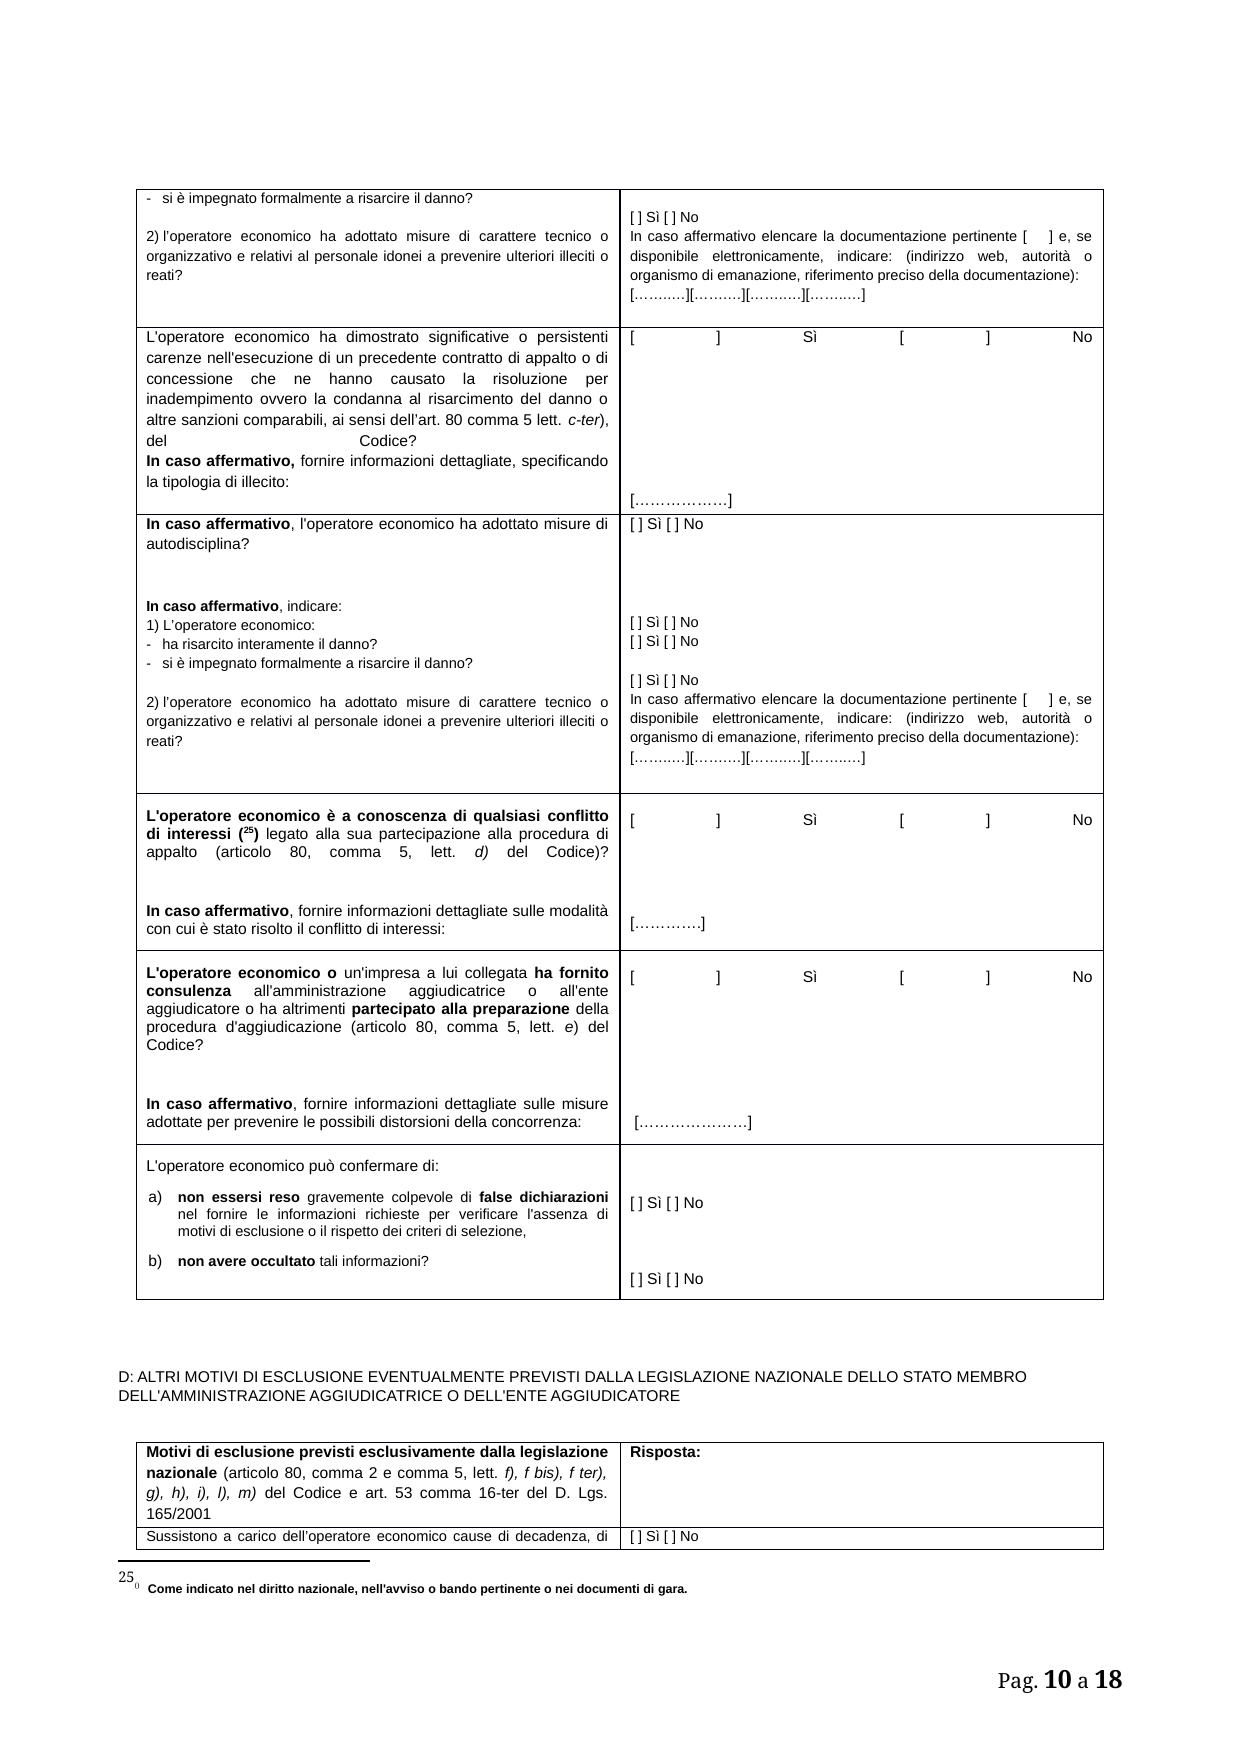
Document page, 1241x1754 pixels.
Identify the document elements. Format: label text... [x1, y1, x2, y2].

table_cell L'operatore economico ha dimostrato significative o persistenti carenze nell'esecuzione di un precedente contratto di appalto o di concessione che ne hanno causato la risoluzione per inadempimento ovvero la condanna al risarcimento del danno o altre sanzioni comparabili, ai sensi dell’art. 80 comma 5 lett. c-ter), del Codice? In caso affermativo, fornire informazioni dettagliate, specificando la tipologia di illecito: [137, 328, 619, 513]
table_cell L'operatore economico può confermare di: non essersi reso gravemente colpevole di false dichiarazioni nel fornire le informazioni richieste per verificare l'assenza di motivi di esclusione o il rispetto dei criteri di selezione, non avere occultato tali informazioni? [137, 1145, 619, 1299]
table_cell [137, 190, 619, 327]
table_cell L'operatore economico o un'impresa a lui collegata ha fornito consulenza all'amministrazione aggiudicatrice o all'ente aggiudicatore o ha altrimenti partecipato alla preparazione della procedura d'aggiudicazione (articolo 80, comma 5, lett. e) del Codice? In caso affermativo, fornire informazioni dettagliate sulle misure adottate per prevenire le possibili distorsioni della concorrenza: [137, 951, 619, 1144]
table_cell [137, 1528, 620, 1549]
table_cell [ ] Sì [ ] No [………………] [621, 328, 1103, 513]
table_cell L'operatore economico è a conoscenza di qualsiasi conflitto di interessi () legato alla sua partecipazione alla procedura di appalto (articolo 80, comma 5, lett. d) del Codice)? In caso affermativo, fornire informazioni dettagliate sulle modalità con cui è stato risolto il conflitto di interessi: [137, 794, 619, 950]
title D: Altri motivi di esclusione eventualmente previsti dalla legislazione nazionale dello Stato membro dell'amministrazione aggiudicatrice o dell'ente aggiudicatore [118, 1368, 1122, 1404]
table_header Motivi di esclusione previsti esclusivamente dalla legislazione nazionale (articolo 80, comma 2 e comma 5, lett. f), f bis), f ter), g), h), i), l), m) del Codice e art. 53 comma 16-ter del D. Lgs. 165/2001 [137, 1443, 620, 1527]
table_header Risposta: [621, 1443, 1103, 1527]
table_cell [621, 190, 1103, 327]
table_cell [ ] Sì [ ] No [ ] Sì [ ] No [621, 1145, 1103, 1299]
table_cell [ ] Sì [ ] No [………….] [621, 794, 1103, 950]
table_cell [ ] Sì [ ] No […………………] [621, 951, 1103, 1144]
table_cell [621, 1528, 1103, 1549]
